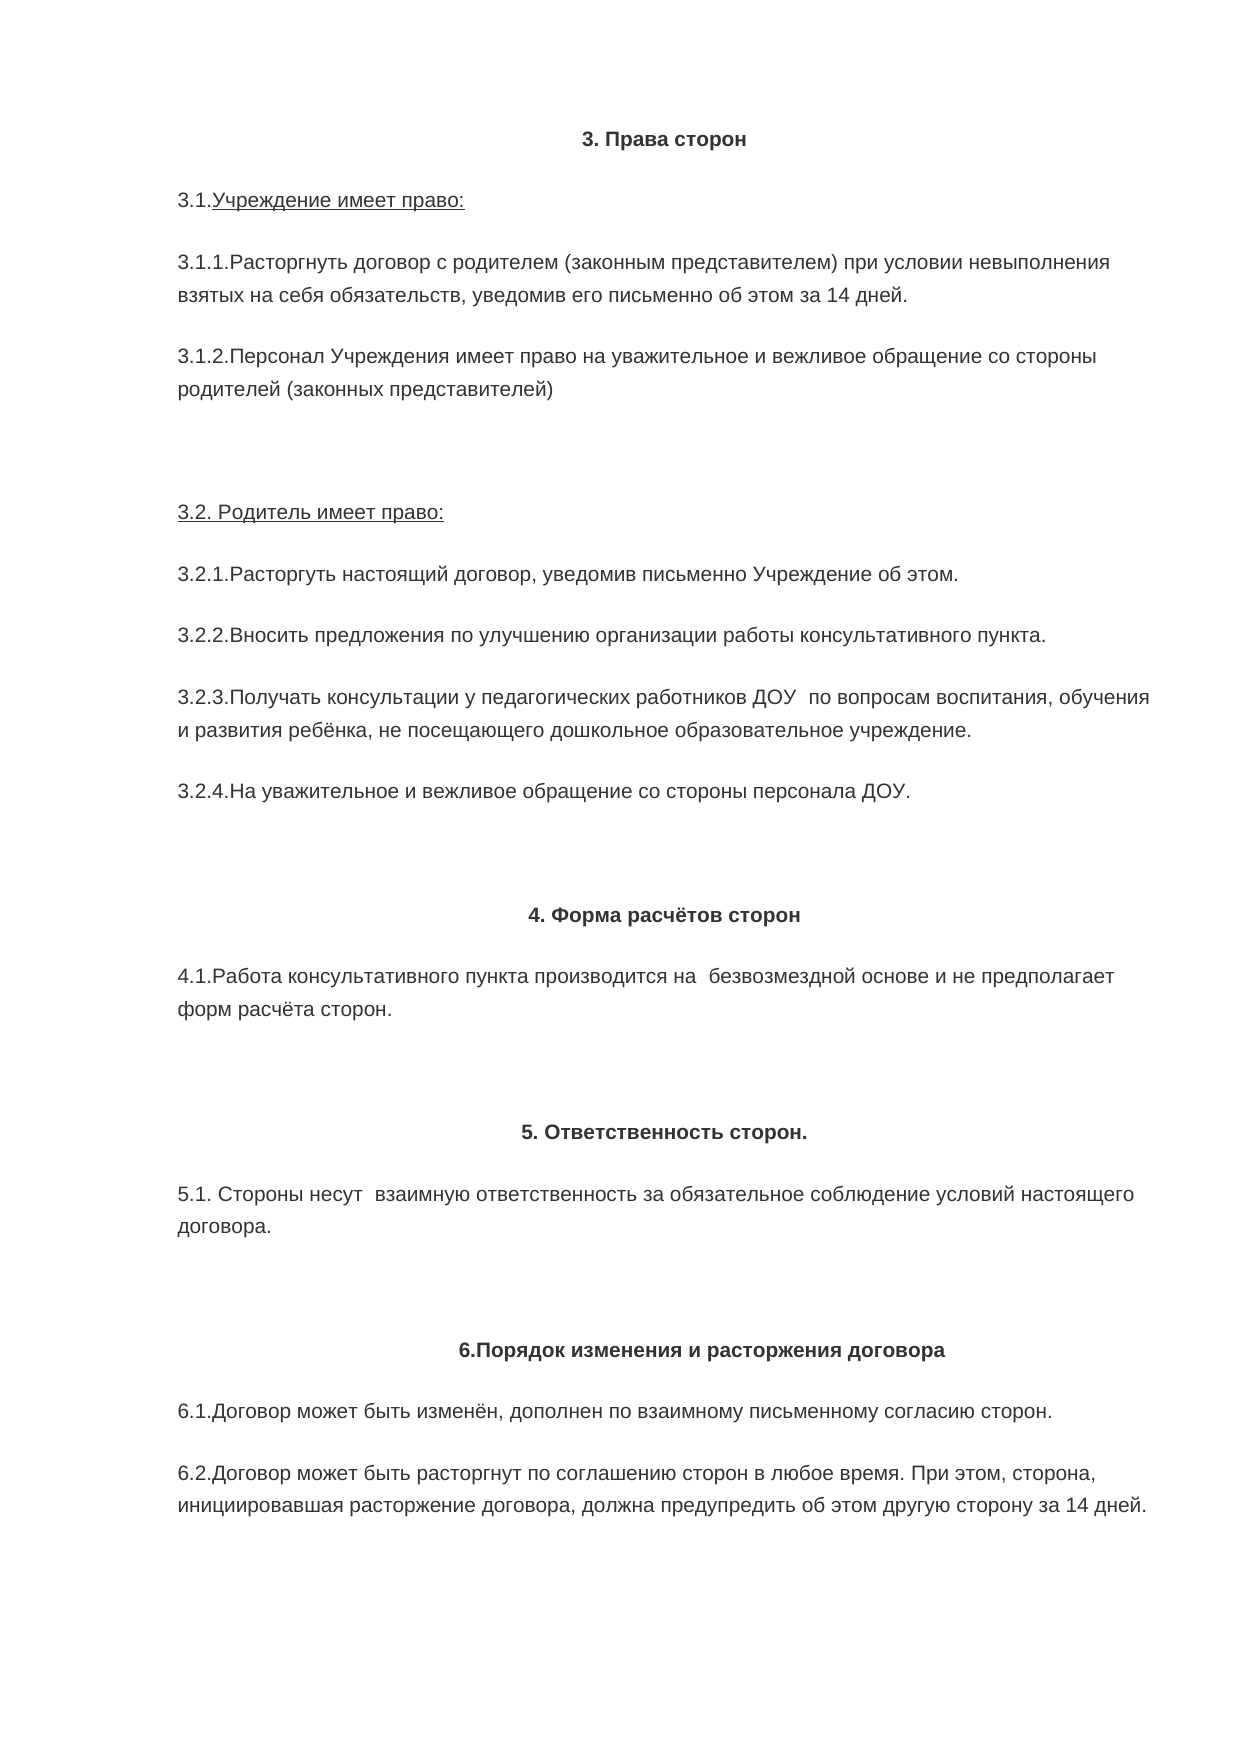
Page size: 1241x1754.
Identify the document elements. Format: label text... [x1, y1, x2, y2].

text 3.2. Родитель имеет право: [177, 491, 1152, 524]
text 6.Порядок изменения и расторжения договора [252, 1329, 1152, 1361]
text 3.1.Учреждение имеет право: [177, 180, 1152, 212]
text 6.2.Договор может быть расторгнут по соглашению сторон в любое время. При этом, сторона, инициировавшая расторжение договора, должна предупредить об этом другую сторону за 14 дней. [177, 1452, 1152, 1517]
text 4.1.Работа консультативного пункта производится на безвозмездной основе и не предполагает форм расчёта сторон. [177, 956, 1152, 1021]
text 6.1.Договор может быть изменён, дополнен по взаимному письменному согласию сторон. [177, 1391, 1152, 1423]
text 3.2.1.Расторгуть настоящий договор, уведомив письменно Учреждение об этом. [177, 553, 1152, 586]
text 5. Ответственность сторон. [177, 1111, 1152, 1144]
text 4. Форма расчётов сторон [177, 894, 1152, 926]
text 3.2.4.На уважительное и вежливое обращение со стороны персонала ДОУ. [177, 771, 1152, 803]
text 3.1.1.Расторгнуть договор с родителем (законным представителем) при условии невыполнения взятых на себя обязательств, уведомив его письменно об этом за 14 дней. [177, 241, 1152, 306]
text 3. Права сторон [177, 118, 1152, 151]
text 3.1.2.Персонал Учреждения имеет право на уважительное и вежливое обращение со стороны родителей (законных представителей) [177, 336, 1152, 401]
text 3.2.3.Получать консультации у педагогических работников ДОУ по вопросам воспитания, обучения и развития ребёнка, не посещающего дошкольное образовательное учреждение. [177, 676, 1152, 741]
text 3.2.2.Вносить предложения по улучшению организации работы консультативного пункта. [177, 615, 1152, 647]
text 5.1. Стороны несут взаимную ответственность за обязательное соблюдение условий настоящего договора. [177, 1173, 1152, 1238]
